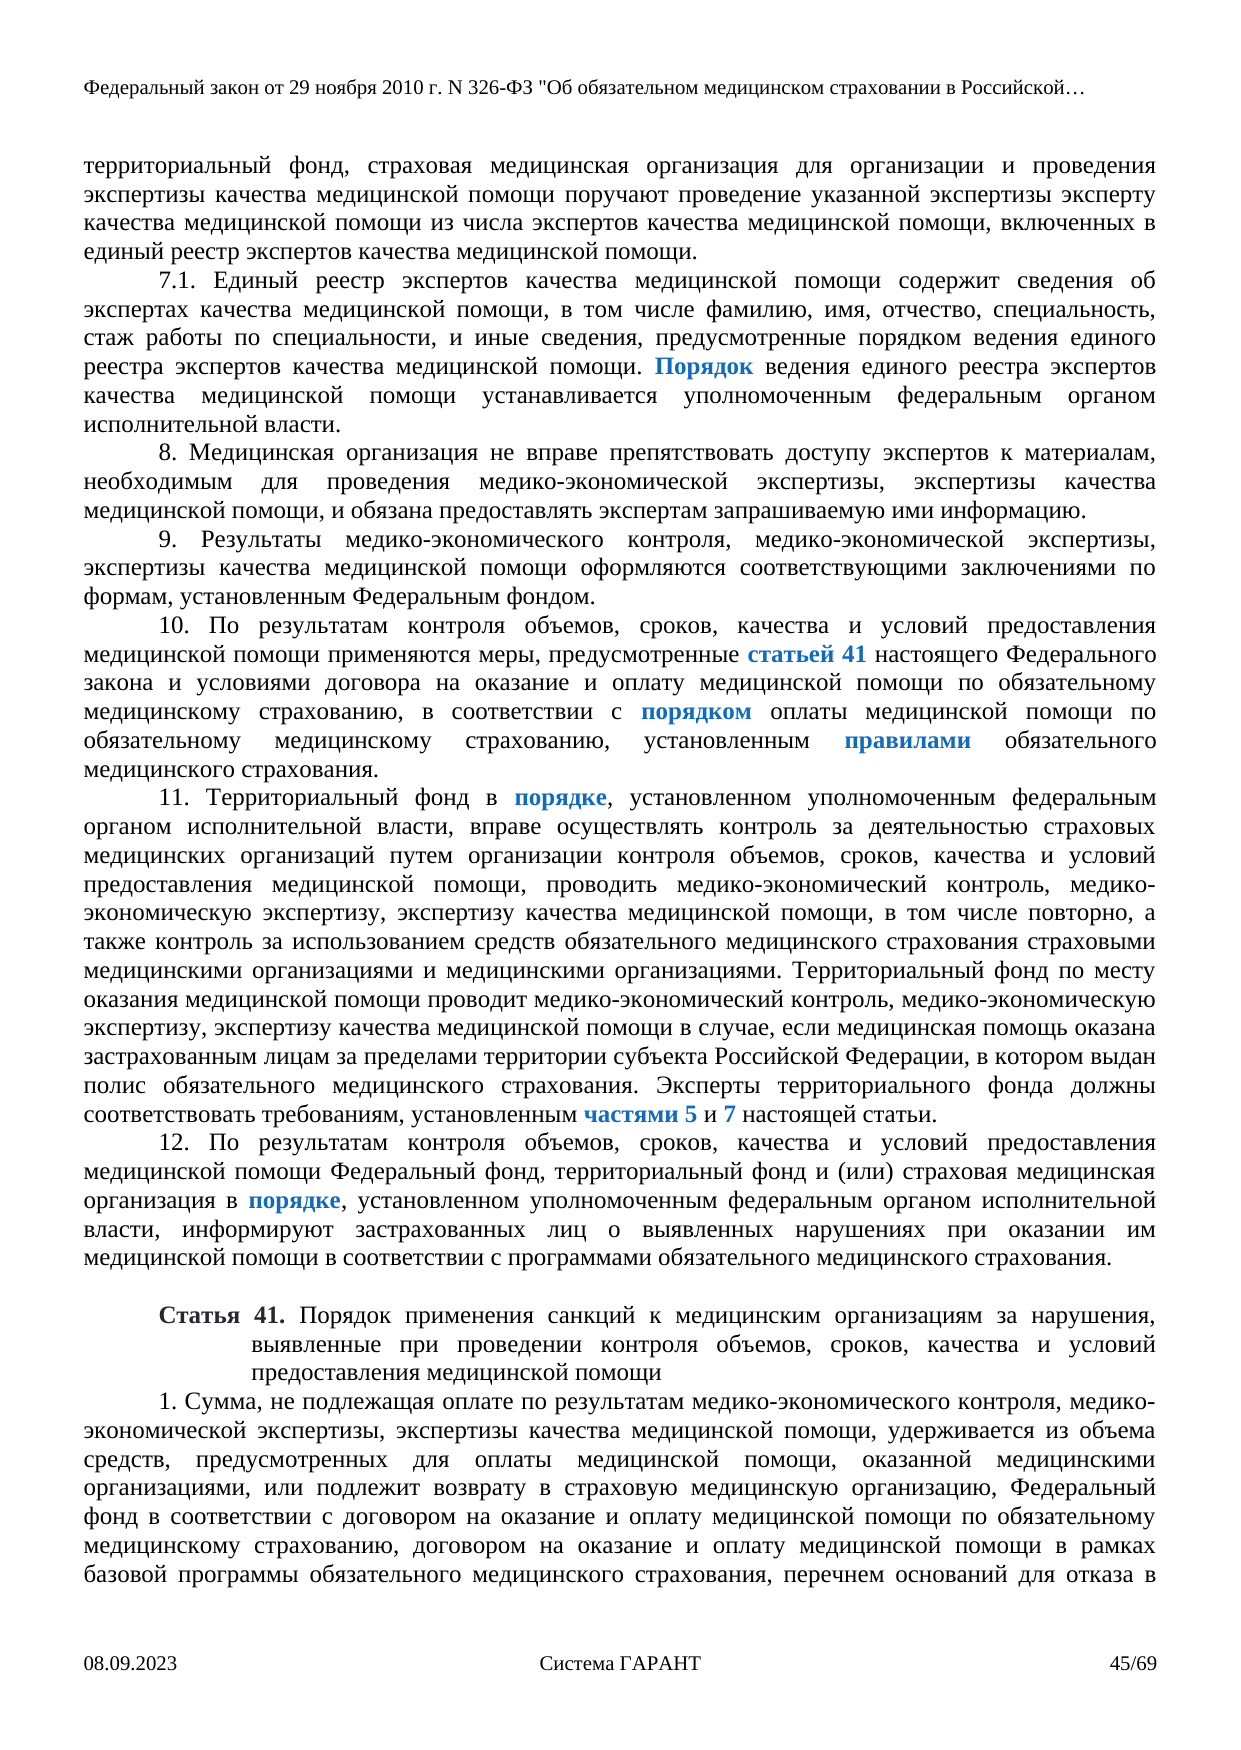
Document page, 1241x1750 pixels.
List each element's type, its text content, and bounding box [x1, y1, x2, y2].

text 8. Медицинская организация не вправе препятствовать доступу экспертов к материалам, необходимым для проведения медико-экономической экспертизы, экспертизы качества медицинской помощи, и обязана предоставлять экспертам запрашиваемую ими информацию. [83, 437, 1157, 524]
text 12. По результатам контроля объемов, сроков, качества и условий предоставления медицинской помощи Федеральный фонд, территориальный фонд и (или) страховая медицинская организация в порядке, установленном уполномоченным федеральным органом исполнительной власти, информируют застрахованных лиц о выявленных нарушениях при оказании им медицинской помощи в соответствии с программами обязательного медицинского страхования. [83, 1127, 1157, 1271]
text 11. Территориальный фонд в порядке, установленном уполномоченным федеральным органом исполнительной власти, вправе осуществлять контроль за деятельностью страховых медицинских организаций путем организации контроля объемов, сроков, качества и условий предоставления медицинской помощи, проводить медико-экономический контроль, медико-экономическую экспертизу, экспертизу качества медицинской помощи, в том числе повторно, а также контроль за использованием средств обязательного медицинского страхования страховыми медицинскими организациями и медицинскими организациями. Территориальный фонд по месту оказания медицинской помощи проводит медико-экономический контроль, медико-экономическую экспертизу, экспертизу качества медицинской помощи в случае, если медицинская помощь оказана застрахованным лицам за пределами территории субъекта Российской Федерации, в котором выдан полис обязательного медицинского страхования. Эксперты территориального фонда должны соответствовать требованиям, установленным частями 5 и 7 настоящей статьи. [83, 782, 1157, 1127]
text 9. Результаты медико-экономического контроля, медико-экономической экспертизы, экспертизы качества медицинской помощи оформляются соответствующими заключениями по формам, установленным Федеральным фондом. [83, 524, 1157, 610]
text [83, 150, 1157, 265]
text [83, 1386, 1157, 1587]
text 10. По результатам контроля объемов, сроков, качества и условий предоставления медицинской помощи применяются меры, предусмотренные статьей 41 настоящего Федерального закона и условиями договора на оказание и оплату медицинской помощи по обязательному медицинскому страхованию, в соответствии с порядком оплаты медицинской помощи по обязательному медицинскому страхованию, установленным правилами обязательного медицинского страхования. [83, 610, 1157, 782]
text 7.1. Единый реестр экспертов качества медицинской помощи содержит сведения об экспертах качества медицинской помощи, в том числе фамилию, имя, отчество, специальность, стаж работы по специальности, и иные сведения, предусмотренные порядком ведения единого реестра экспертов качества медицинской помощи. Порядок ведения единого реестра экспертов качества медицинской помощи устанавливается уполномоченным федеральным органом исполнительной власти. [83, 265, 1157, 437]
text Статья 41. Порядок применения санкций к медицинским организациям за нарушения, выявленные при проведении контроля объемов, сроков, качества и условий предоставления медицинской помощи [158, 1300, 1157, 1386]
